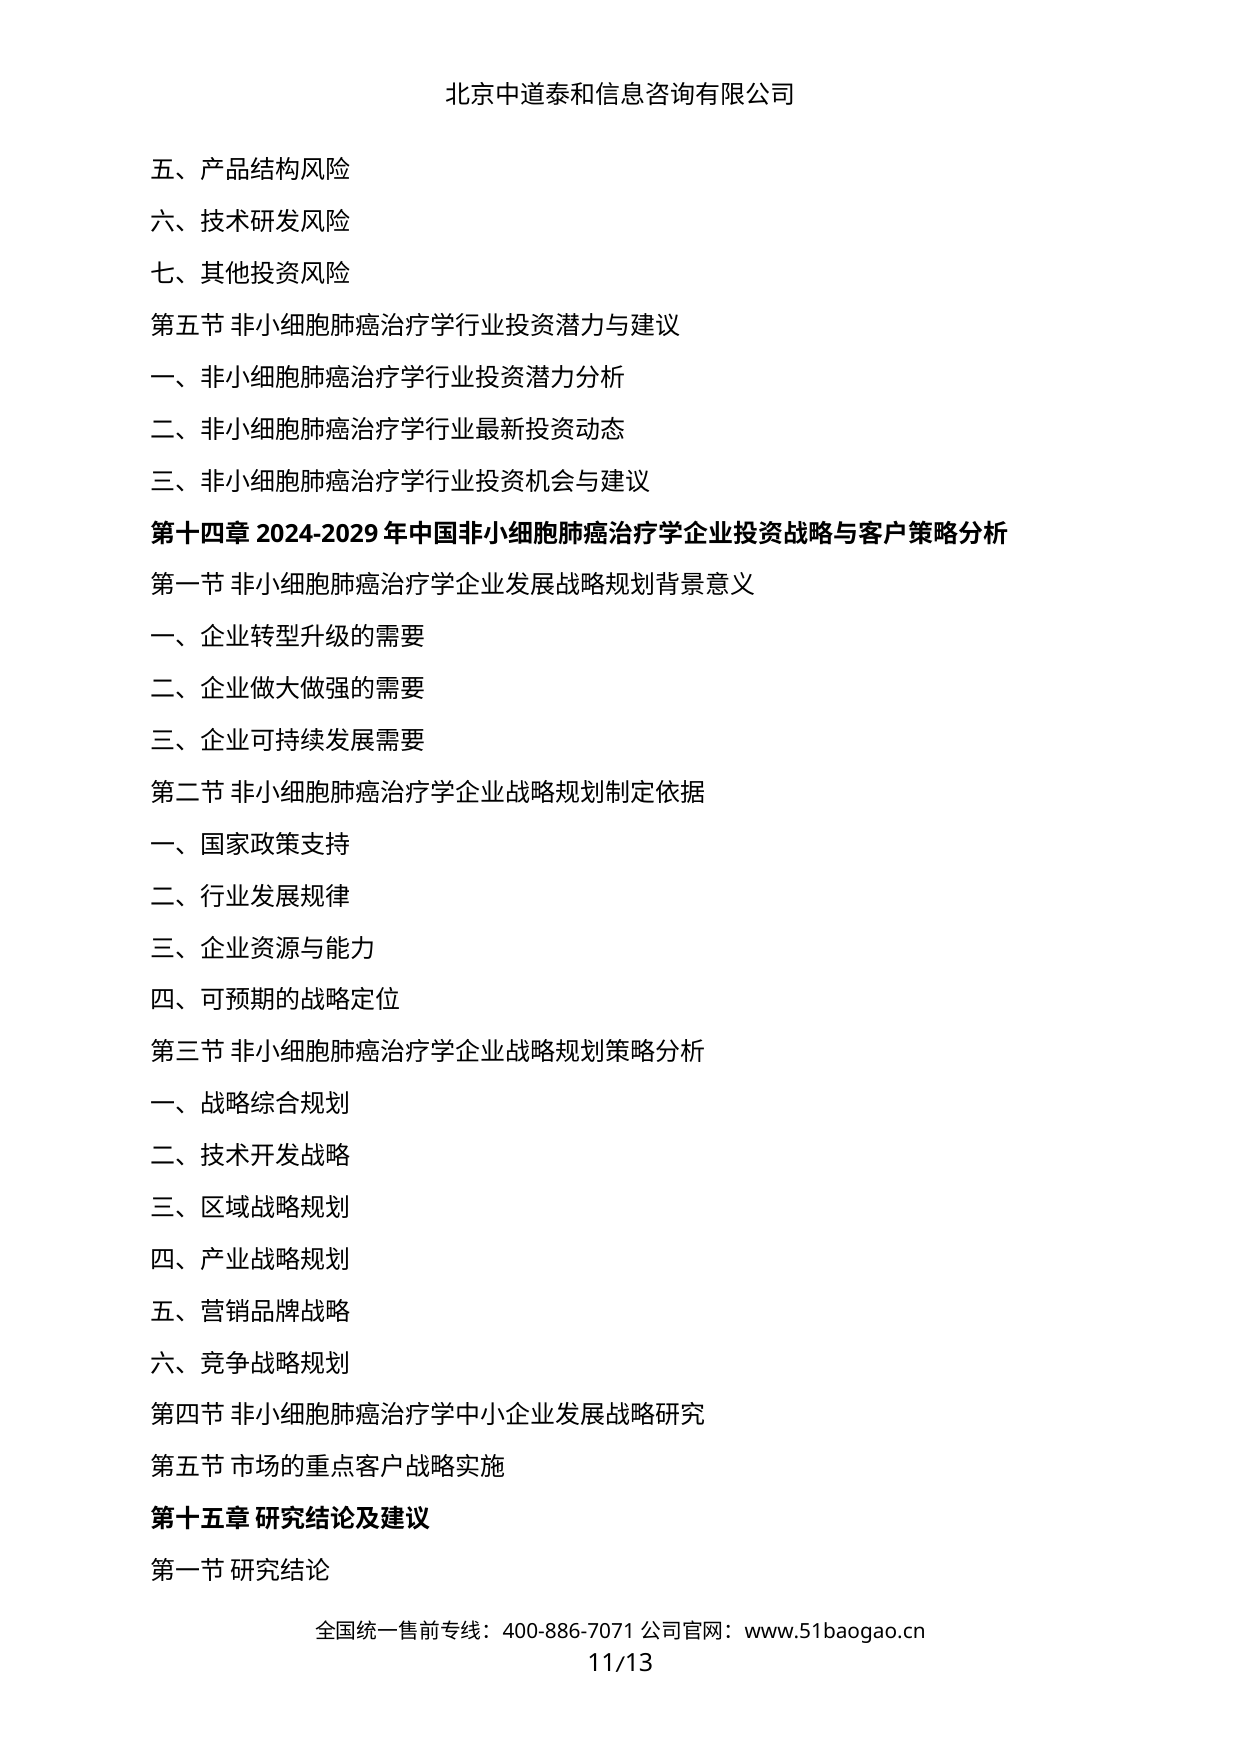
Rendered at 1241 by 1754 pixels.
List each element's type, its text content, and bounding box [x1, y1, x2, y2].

text 四、产业战略规划 [150, 1239, 1090, 1276]
text 六、竞争战略规划 [150, 1343, 1090, 1379]
text 第五节 市场的重点客户战略实施 [150, 1447, 1090, 1483]
text 第二节 非小细胞肺癌治疗学企业战略规划制定依据 [150, 772, 1090, 809]
text 四、可预期的战略定位 [150, 980, 1090, 1016]
text 三、区域战略规划 [150, 1187, 1090, 1224]
text 第五节 非小细胞肺癌治疗学行业投资潜力与建议 [150, 306, 1090, 342]
text 第一节 研究结论 [150, 1551, 1090, 1587]
text 二、企业做大做强的需要 [150, 669, 1090, 705]
text 五、产品结构风险 [150, 150, 1090, 186]
text 五、营销品牌战略 [150, 1291, 1090, 1327]
text 第一节 非小细胞肺癌治疗学企业发展战略规划背景意义 [150, 565, 1090, 601]
text 一、国家政策支持 [150, 824, 1090, 861]
text 二、行业发展规律 [150, 876, 1090, 912]
text 三、企业可持续发展需要 [150, 721, 1090, 757]
text 第三节 非小细胞肺癌治疗学企业战略规划策略分析 [150, 1032, 1090, 1068]
text 第四节 非小细胞肺癌治疗学中小企业发展战略研究 [150, 1395, 1090, 1431]
text 第十四章 2024-2029年中国非小细胞肺癌治疗学企业投资战略与客户策略分析 [150, 513, 1090, 549]
text 三、企业资源与能力 [150, 928, 1090, 964]
text 三、非小细胞肺癌治疗学行业投资机会与建议 [150, 461, 1090, 497]
text 一、企业转型升级的需要 [150, 617, 1090, 653]
text 二、技术开发战略 [150, 1136, 1090, 1172]
text 七、其他投资风险 [150, 254, 1090, 290]
text 一、战略综合规划 [150, 1084, 1090, 1120]
text 二、非小细胞肺癌治疗学行业最新投资动态 [150, 409, 1090, 446]
text 六、技术研发风险 [150, 202, 1090, 238]
text 一、非小细胞肺癌治疗学行业投资潜力分析 [150, 357, 1090, 394]
text 第十五章 研究结论及建议 [150, 1499, 1090, 1535]
